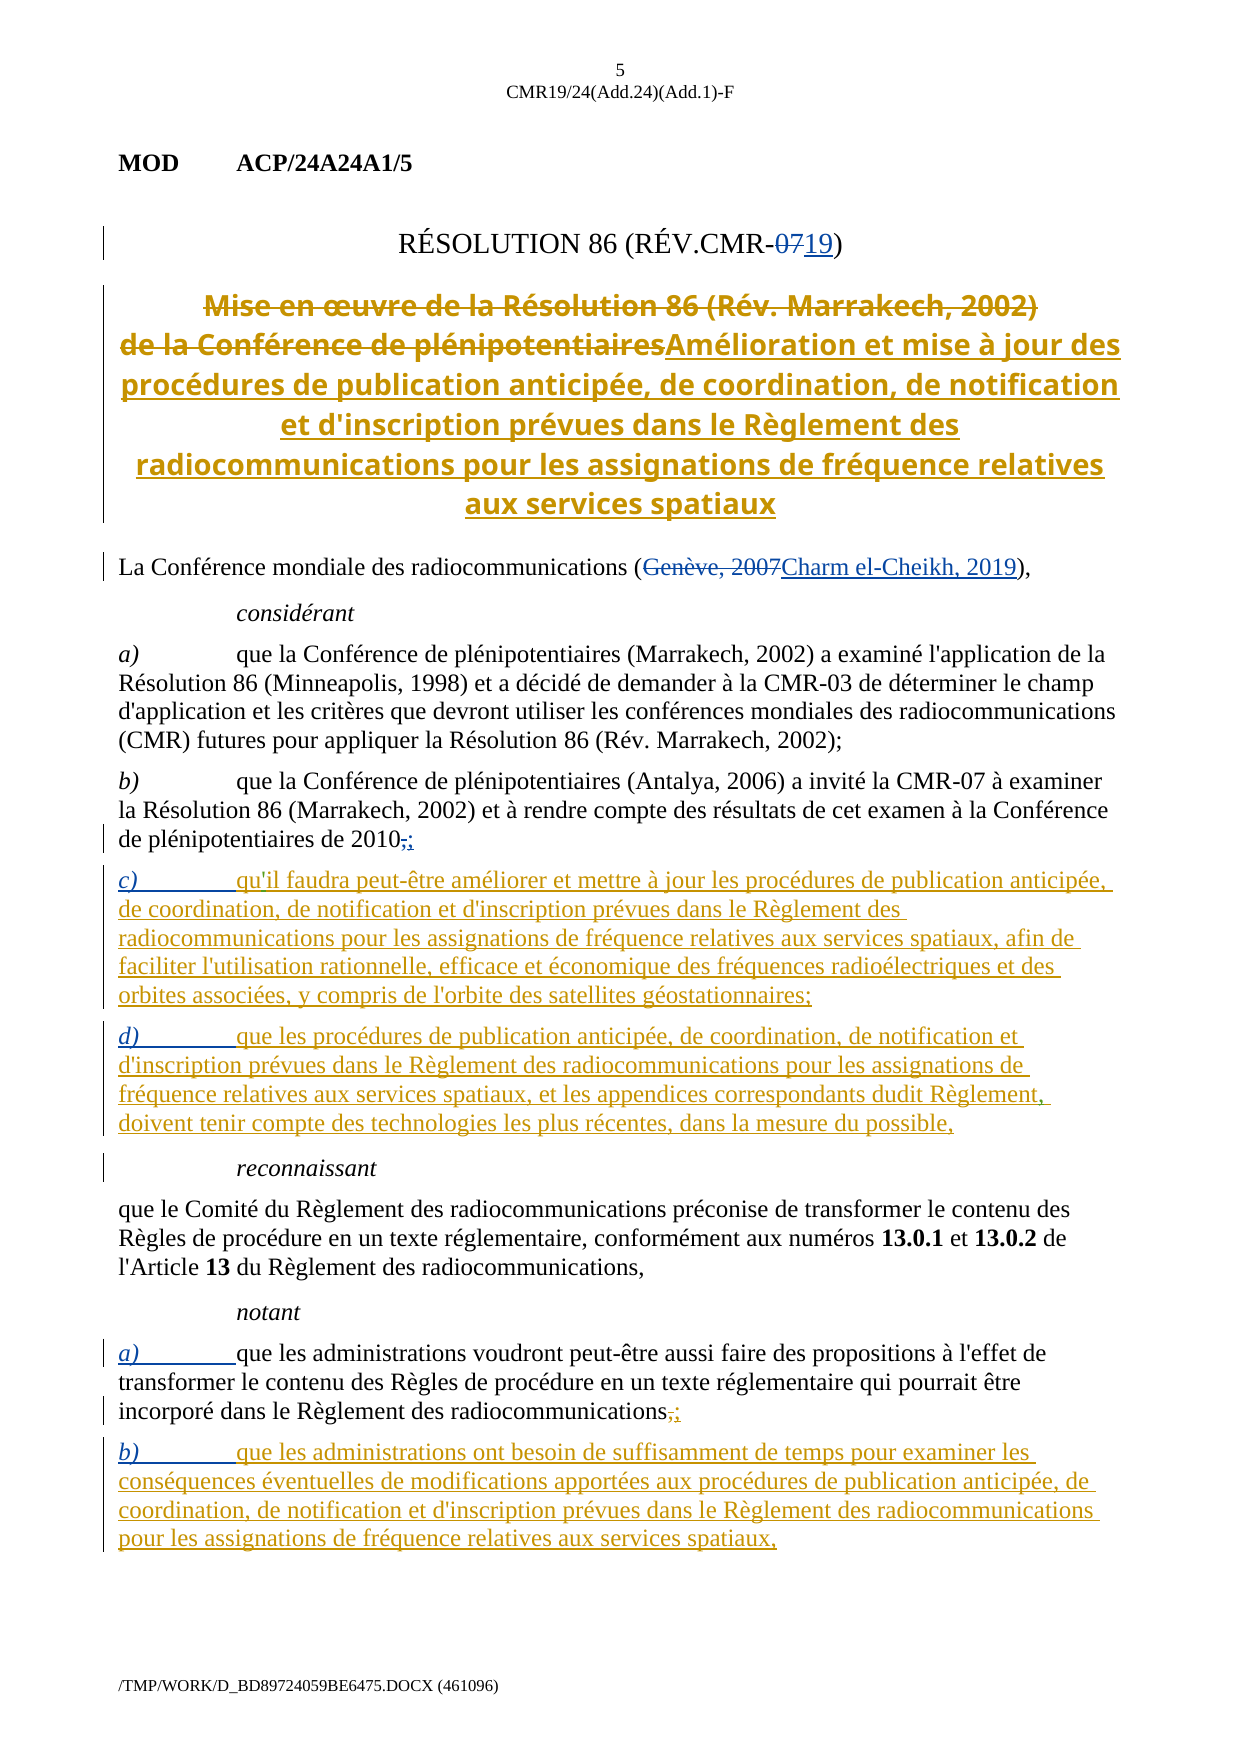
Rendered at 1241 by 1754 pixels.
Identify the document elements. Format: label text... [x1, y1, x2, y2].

title La Conférence mondiale des radiocommunications (), [118, 552, 1122, 581]
text RÉSOLUTION 86 (RÉV.CMR-) [118, 226, 1122, 260]
text a) que la Conférence de plénipotentiaires (Marrakech, 2002) a examiné l'application de la Résolution 86 (Minneapolis, 1998) et a décidé de demander à la CMR-03 de déterminer le champ d'application et les critères que devront utiliser les conférences mondiales des radiocommunications (CMR) futures pour appliquer la Résolution 86 (Rév. Marrakech, 2002); [118, 639, 1122, 754]
text b) que la Conférence de plénipotentiaires (Antalya, 2006) a invité la CMR-07 à examiner la Résolution 86 (Marrakech, 2002) et à rendre compte des résultats de cet examen à la Conférence de plénipotentiaires de 2010 [118, 766, 1122, 853]
text reconnaissant [236, 1153, 1122, 1182]
text que le Comité du Règlement des radiocommunications préconise de transformer le contenu des Règles de procédure en un texte réglementaire, conformément aux numéros 13.0.1 et 13.0.2 de l'Article 13 du Règlement des radiocommunications, [118, 1194, 1122, 1281]
text MOD ACP/24A24A1/5 [118, 148, 1122, 176]
text que les administrations voudront peut-être aussi faire des propositions à l'effet de transformer le contenu des Règles de procédure en un texte réglementaire qui pourrait être incorporé dans le Règlement des radiocommunications [118, 1338, 1122, 1425]
text notant [236, 1297, 1122, 1326]
text considérant [236, 598, 1122, 626]
